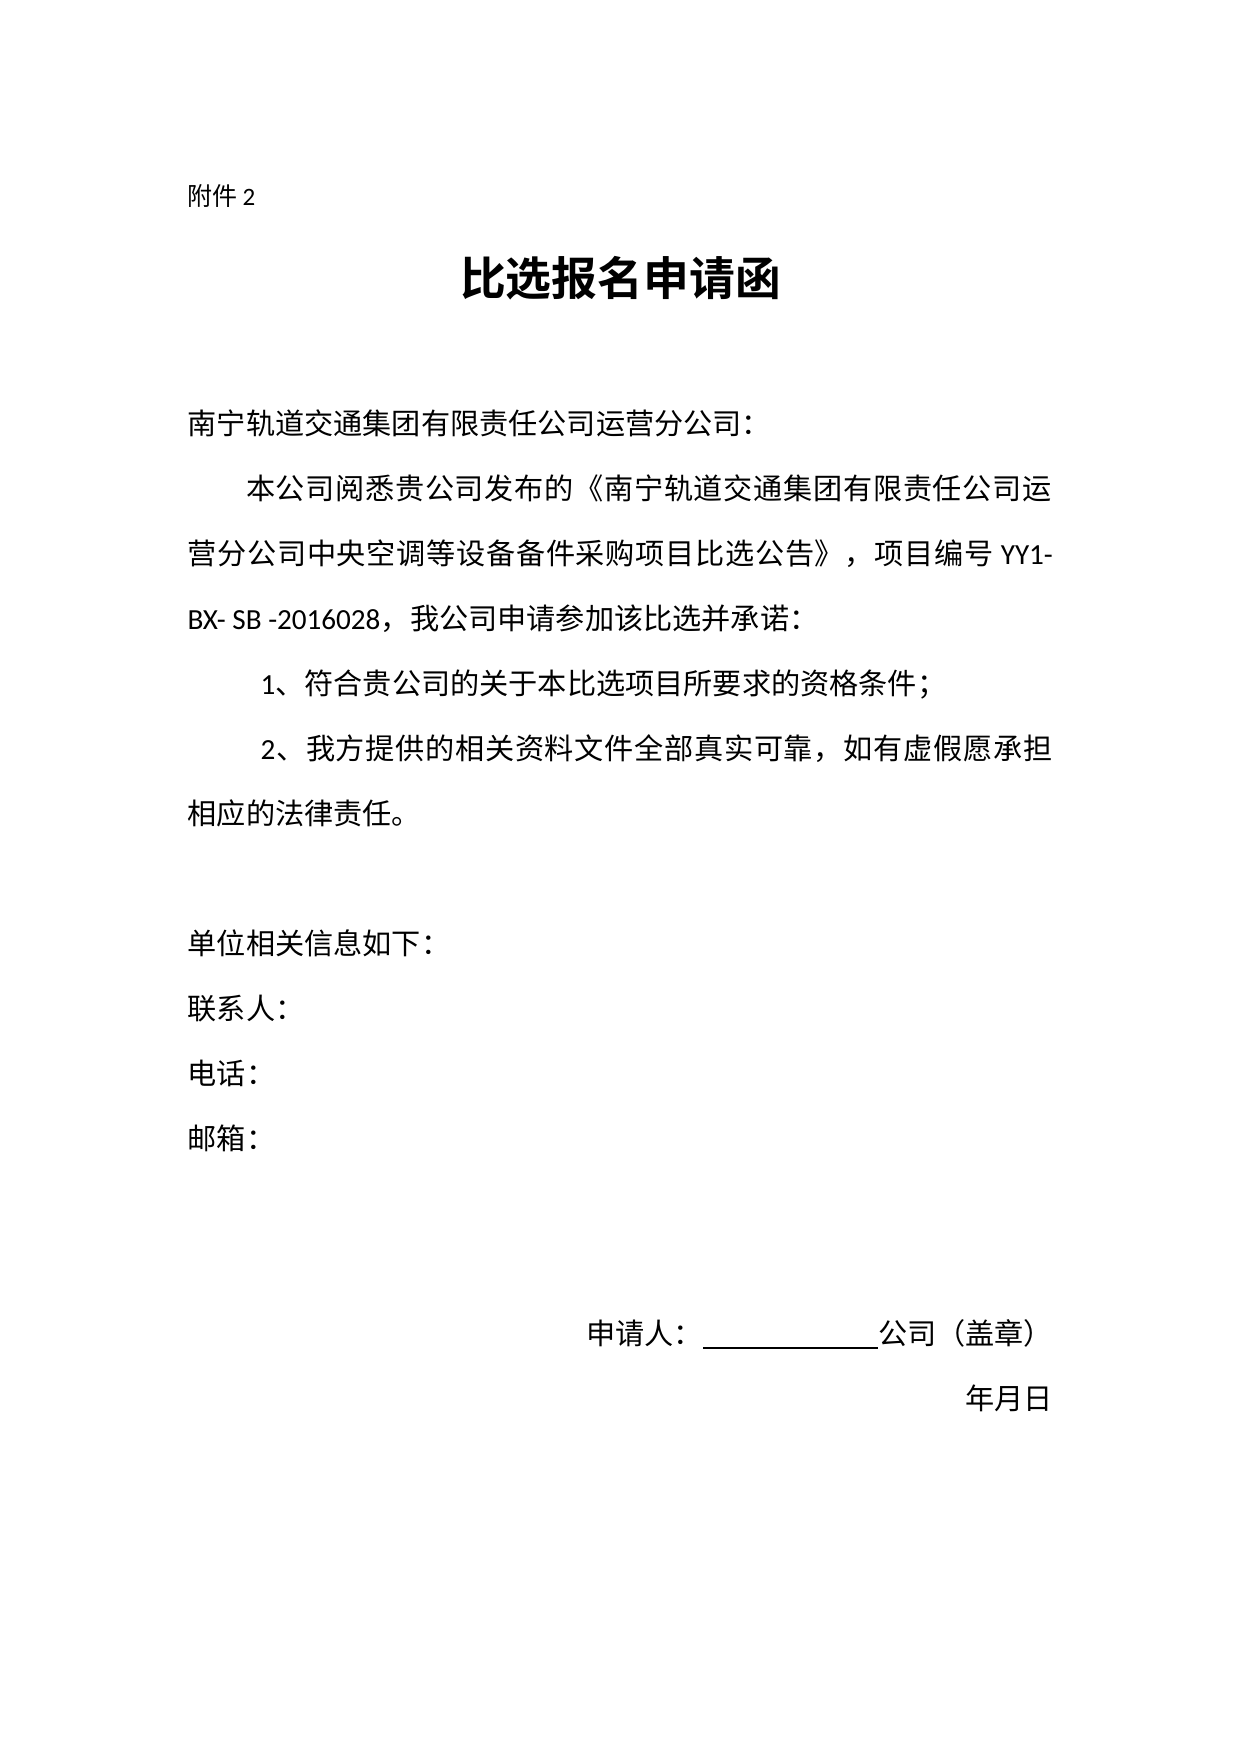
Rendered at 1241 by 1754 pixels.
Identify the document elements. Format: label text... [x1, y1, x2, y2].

text 申请人： 公司（盖章） [187, 1299, 1053, 1364]
text 比选报名申请函 [187, 227, 1053, 324]
text 联系人： [187, 974, 1053, 1039]
text 附件2 [187, 162, 1053, 227]
text 南宁轨道交通集团有限责任公司运营分公司： [187, 389, 1053, 454]
text 电话： [187, 1039, 1053, 1104]
text 本公司阅悉贵公司发布的《南宁轨道交通集团有限责任公司运营分公司中央空调等设备备件采购项目比选公告》，项目编号YY1-BX- SB -2016028，我公司申请参加该比选并承诺： [187, 454, 1053, 649]
text 邮箱： [187, 1104, 1053, 1169]
text 年月日 [187, 1364, 1053, 1429]
text 1、符合贵公司的关于本比选项目所要求的资格条件； [187, 649, 1053, 714]
text 2、我方提供的相关资料文件全部真实可靠，如有虚假愿承担相应的法律责任。 [187, 714, 1053, 844]
text 单位相关信息如下： [187, 909, 1053, 974]
